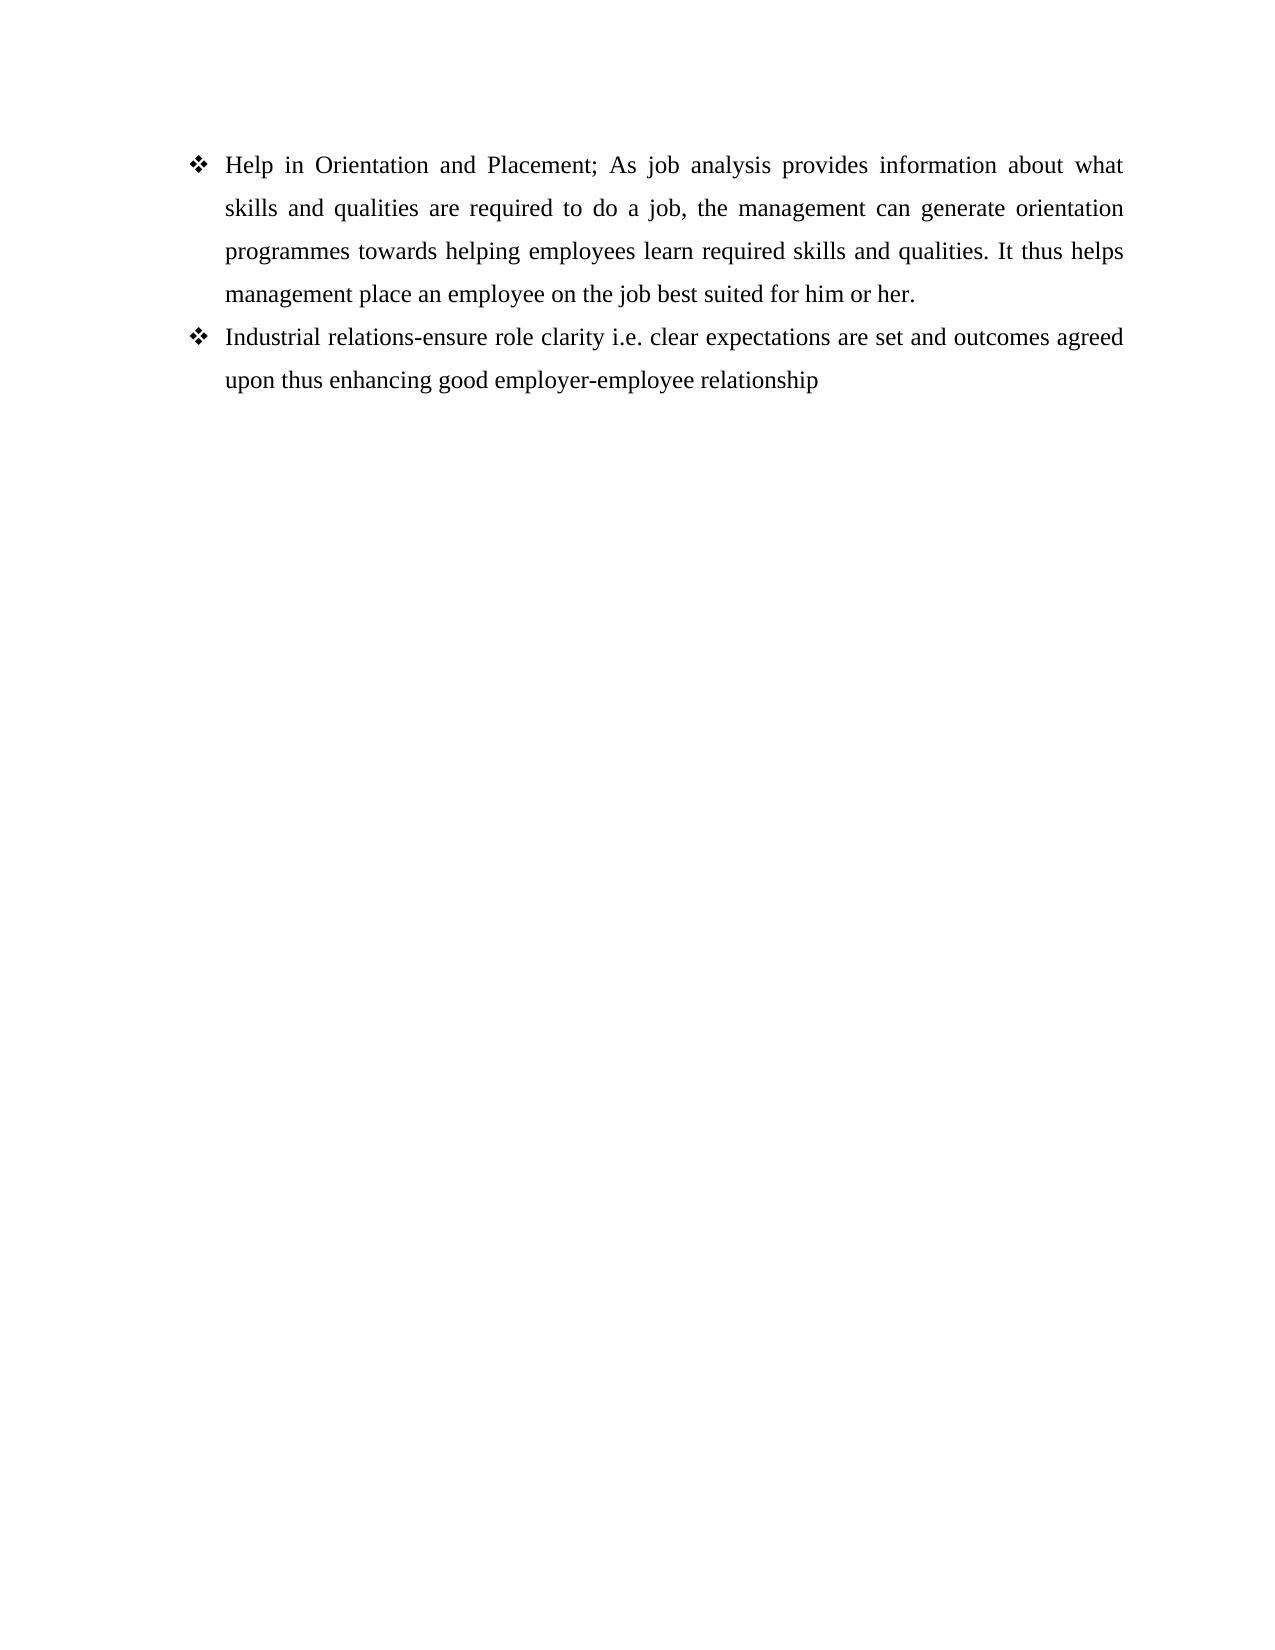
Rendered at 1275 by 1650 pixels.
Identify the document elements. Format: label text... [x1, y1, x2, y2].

list Help in Orientation and Placement; As job analysis provides information about what skills and qualities are required to do a job, the management can generate orientation programmes towards helping employees learn required skills and qualities. It thus helps management place an employee on the job best suited for him or her. [187, 150, 1125, 308]
list Industrial relations-ensure role clarity i.e. clear expectations are set and outcomes agreed upon thus enhancing good employer-employee relationship [187, 322, 1125, 394]
